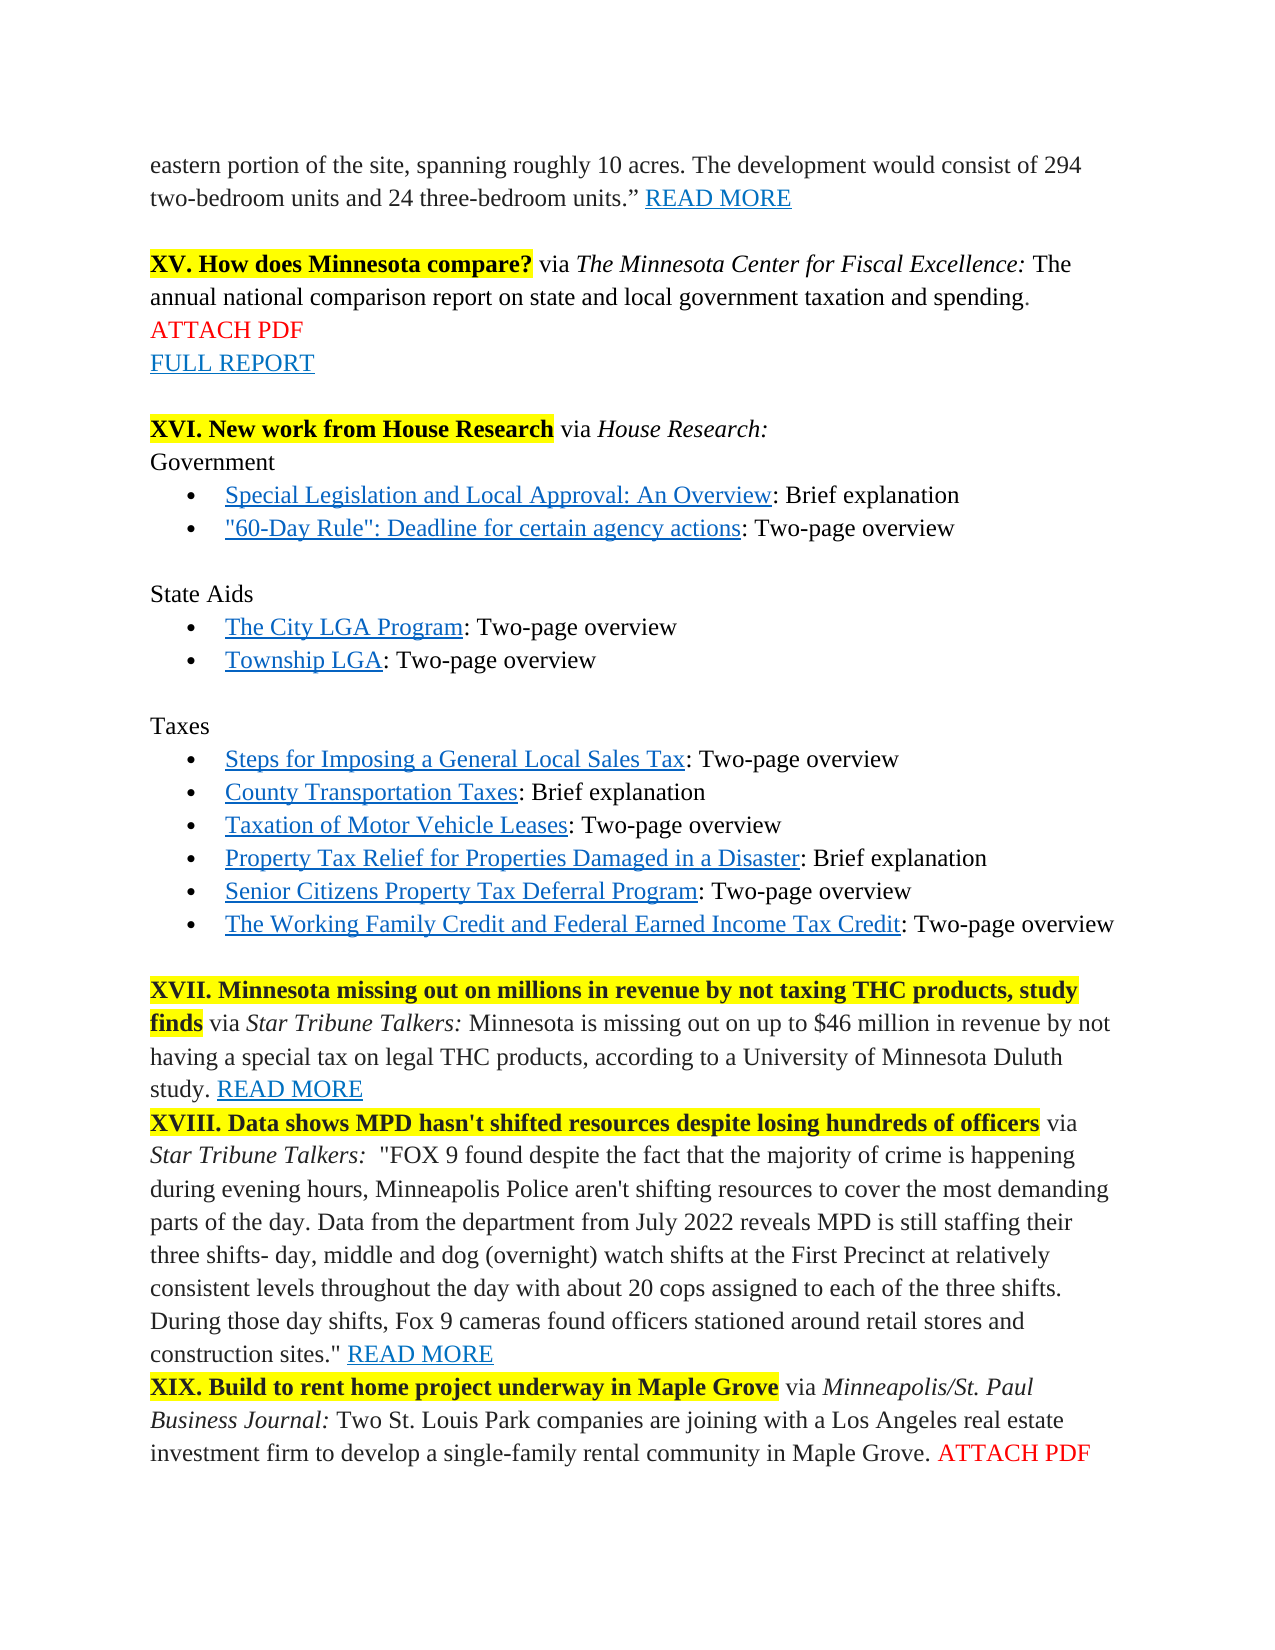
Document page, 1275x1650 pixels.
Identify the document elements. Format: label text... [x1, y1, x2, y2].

text XV. How does Minnesota compare? via The Minnesota Center for Fiscal Excellence: The annual national comparison report on state and local government taxation and spending. ATTACH PDF [150, 249, 1125, 344]
list The Working Family Credit and Federal Earned Income Tax Credit: Two-page overview [187, 909, 1125, 938]
list The City LGA Program: Two-page overview [187, 612, 1125, 641]
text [150, 150, 1125, 212]
text XVII. Minnesota missing out on millions in revenue by not taxing THC products, study finds via Star Tribune Talkers: Minnesota is missing out on up to $46 million in revenue by not having a special tax on legal THC products, according to a University of Minnesota Duluth study. READ MORE [150, 976, 1125, 1103]
list Township LGA: Two-page overview [187, 645, 1125, 674]
text XVIII. Data shows MPD hasn't shifted resources despite losing hundreds of officers via Star Tribune Talkers: "FOX 9 found despite the fact that the majority of crime is happening during evening hours, Minneapolis Police aren't shifting resources to cover the most demanding parts of the day. Data from the department from July 2022 reveals MPD is still staffing their three shifts- day, middle and dog (overnight) watch shifts at the First Precinct at relatively consistent levels throughout the day with about 20 cops assigned to each of the three shifts. During those day shifts, Fox 9 cameras found officers stationed around retail stores and construction sites." READ MORE [150, 1108, 1125, 1367]
text Taxes [150, 711, 1125, 740]
text XIX. Build to rent home project underway in Maple Grove via Minneapolis/St. Paul Business Journal: Two St. Louis Park companies are joining with a Los Angeles real estate investment firm to develop a single-family rental community in Maple Grove. ATTACH PDF [150, 1372, 1125, 1467]
list "60-Day Rule": Deadline for certain agency actions: Two-page overview [187, 513, 1125, 542]
list County Transportation Taxes: Brief explanation [187, 777, 1125, 806]
list Property Tax Relief for Properties Damaged in a Disaster: Brief explanation [187, 843, 1125, 872]
text XVI. New work from House Research via House Research: [554, 414, 1125, 443]
text FULL REPORT [150, 348, 1125, 377]
list Special Legislation and Local Approval: An Overview: Brief explanation [187, 480, 1125, 509]
list Steps for Imposing a General Local Sales Tax: Two-page overview [187, 744, 1125, 773]
text Government [150, 447, 1125, 476]
text State Aids [150, 579, 1125, 608]
list Taxation of Motor Vehicle Leases: Two-page overview [187, 810, 1125, 839]
list Senior Citizens Property Tax Deferral Program: Two-page overview [187, 876, 1125, 905]
